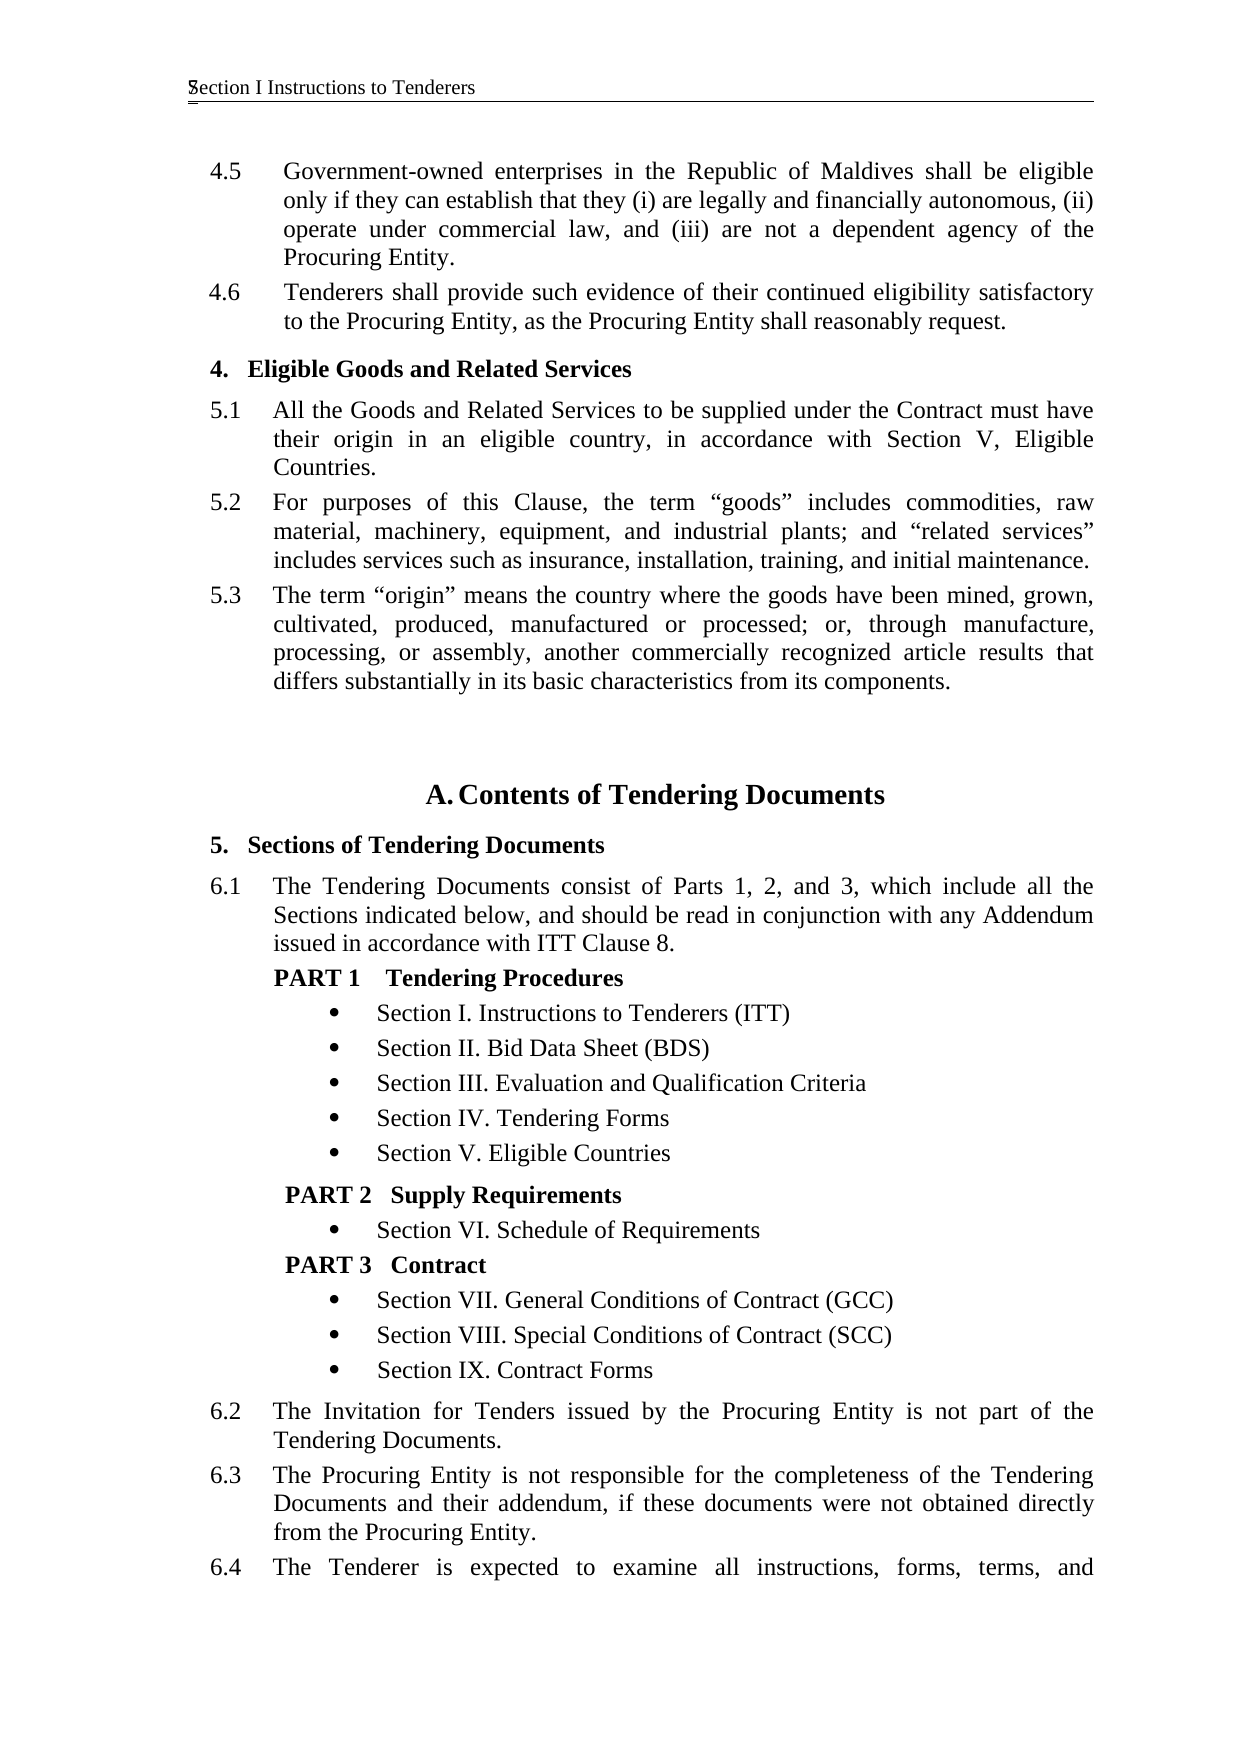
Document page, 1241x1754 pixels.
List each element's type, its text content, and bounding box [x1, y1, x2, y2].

table_cell Sections of Tendering Documents The Tendering Documents consist of Parts 1, 2, and 3, which include all the Sections indicated below, and should be read in conjunction with any Addendum issued in accordance with ITT Clause 8. PART 1 Tendering Procedures Section I. Instructions to Tenderers (ITT) Section II. Bid Data Sheet (BDS) Section III. Evaluation and Qualification Criteria Section IV. Tendering Forms Section V. Eligible Countries [199, 817, 1106, 1173]
table_cell Contents of Tendering Documents [199, 771, 1106, 817]
table_cell Eligible Goods and Related Services All the Goods and Related Services to be supplied under the Contract must have their origin in an eligible country, in accordance with Section V, Eligible Countries. For purposes of this Clause, the term “goods” includes commodities, raw material, machinery, equipment, and industrial plants; and “related services” includes services such as insurance, installation, training, and initial maintenance. The term “origin” means the country where the goods have been mined, grown, cultivated, produced, manufactured or processed; or, through manufacture, processing, or assembly, another commercially recognized article results that differs substantially in its basic characteristics from its components. [199, 341, 1106, 771]
table_cell PART 2 Supply Requirements Section VI. Schedule of Requirements PART 3 Contract Section VII. General Conditions of Contract (GCC) Section VIII. Special Conditions of Contract (SCC) Section IX. Contract Forms [199, 1174, 1106, 1390]
